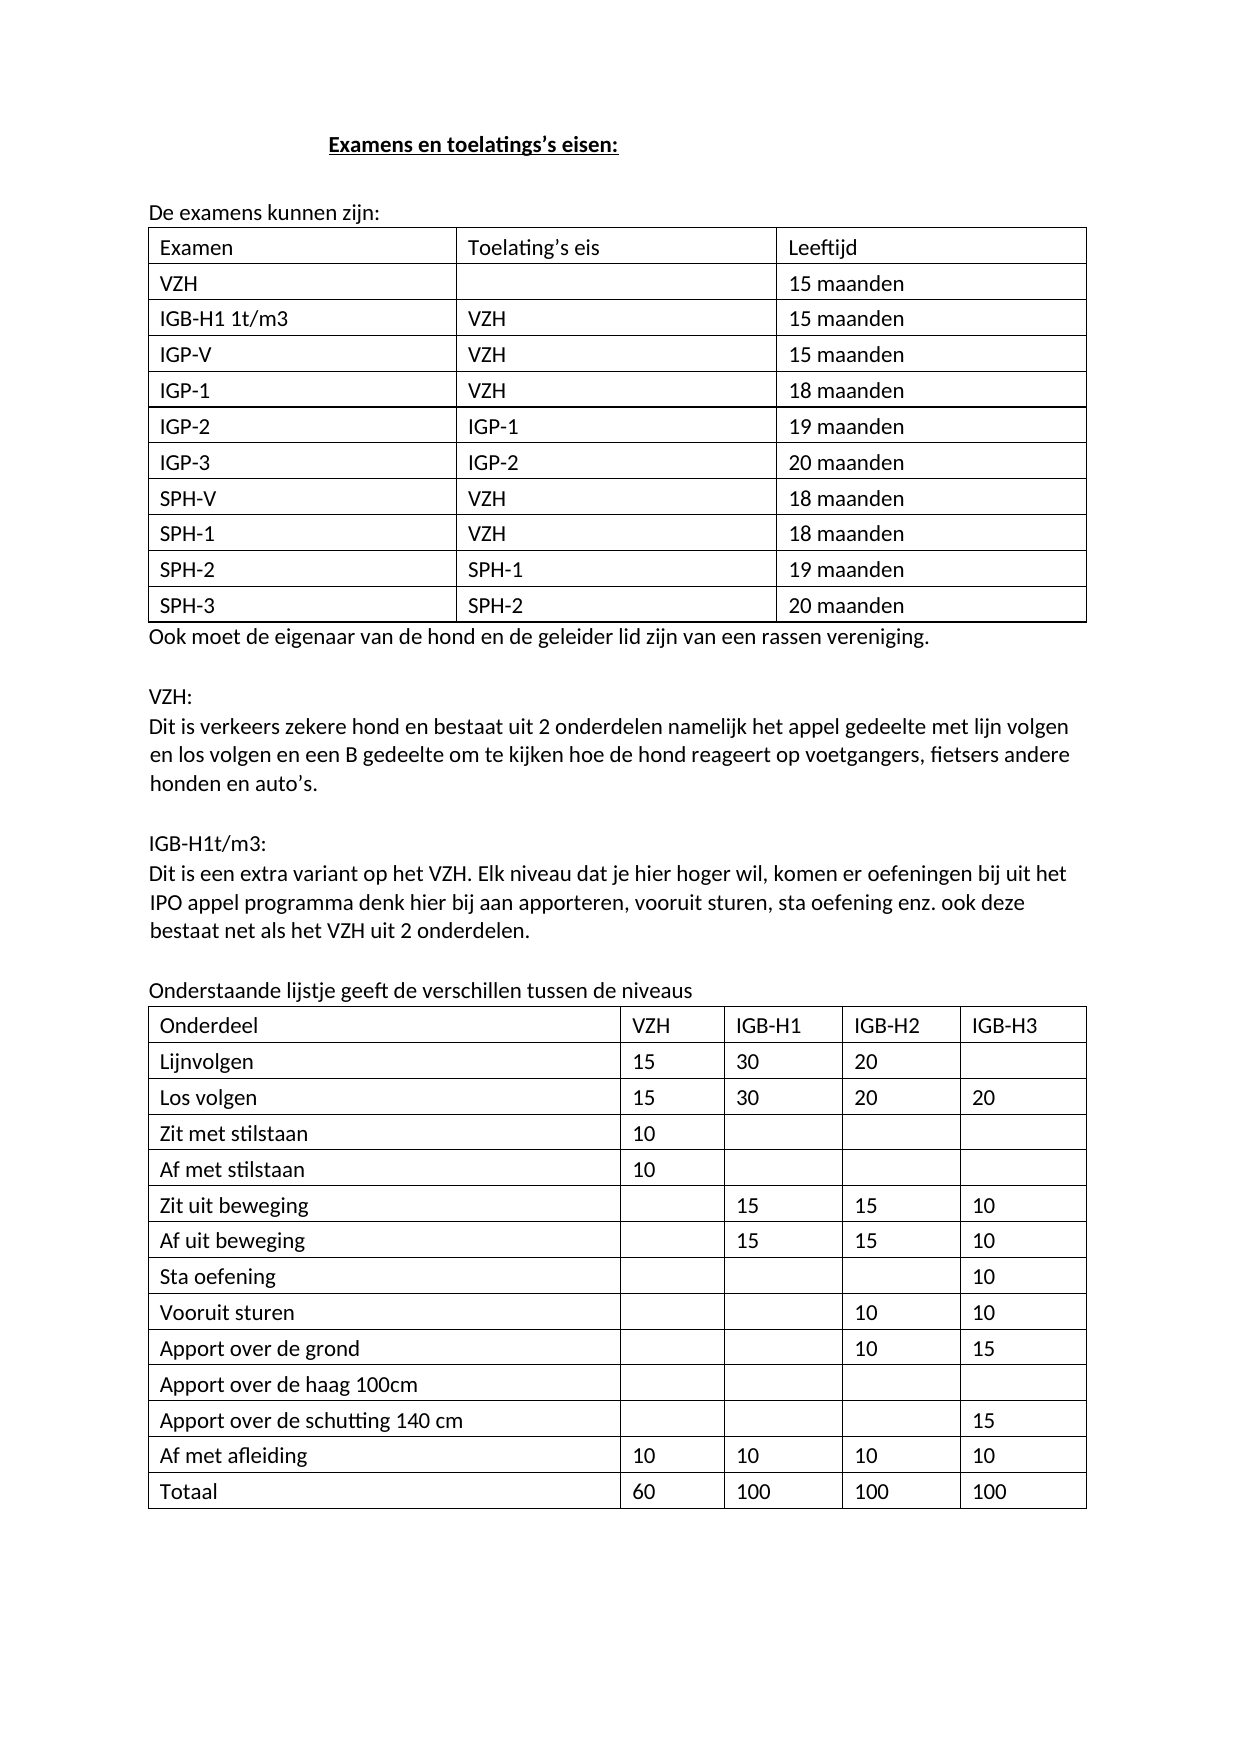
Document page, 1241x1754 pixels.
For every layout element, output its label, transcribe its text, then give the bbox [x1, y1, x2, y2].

table_cell 10 [961, 1437, 1086, 1472]
table_cell 18 maanden [777, 479, 1086, 514]
table_cell 10 [725, 1437, 842, 1472]
text Dit is verkeers zekere hond en bestaat uit 2 onderdelen namelijk het appel gedeelte met lijn volgen en los volgen en een B gedeelte om te kijken hoe de hond reageert op voetgangers, fietsers andere honden en auto’s. [148, 712, 1097, 797]
table_cell 20 maanden [777, 587, 1086, 621]
table_cell [843, 1150, 960, 1185]
table_cell 15 [725, 1186, 842, 1221]
table_header IGB-H2 [843, 1007, 960, 1042]
table_cell [843, 1365, 960, 1400]
table_cell [621, 1258, 724, 1293]
table_cell [457, 264, 776, 299]
table_cell IGP-2 [149, 408, 456, 442]
table_cell [961, 1365, 1086, 1400]
table_cell [961, 1043, 1086, 1078]
table_cell [725, 1115, 842, 1149]
table_cell VZH [457, 372, 776, 406]
table_cell 10 [621, 1115, 724, 1149]
table_cell [725, 1401, 842, 1436]
table_header IGB-H1 [725, 1007, 842, 1042]
table_cell 15 maanden [777, 336, 1086, 371]
table_cell [725, 1365, 842, 1400]
table_cell [621, 1330, 724, 1364]
table_cell 10 [843, 1437, 960, 1472]
table_cell VZH [457, 515, 776, 550]
table_cell SPH-V [149, 479, 456, 514]
table_header IGB-H3 [961, 1007, 1086, 1042]
table_cell 20 [843, 1043, 960, 1078]
table_cell VZH [149, 264, 456, 299]
table_cell 10 [843, 1330, 960, 1364]
text Examens en toelatings’s eisen: [147, 130, 1097, 158]
table_cell 10 [961, 1258, 1086, 1293]
table_cell 15 maanden [777, 300, 1086, 335]
table_cell 10 [621, 1150, 724, 1185]
table_cell IGP-2 [457, 443, 776, 478]
table_cell 10 [961, 1186, 1086, 1221]
table_cell Zit met stilstaan [149, 1115, 620, 1149]
text IGB-H1t/m3: [148, 829, 1034, 857]
table_cell 100 [961, 1473, 1086, 1508]
table_cell 15 [843, 1222, 960, 1257]
table_cell VZH [457, 300, 776, 335]
table_cell SPH-2 [457, 587, 776, 621]
table_cell Los volgen [149, 1079, 620, 1113]
table_cell SPH-1 [149, 515, 456, 550]
table_cell 15 [725, 1222, 842, 1257]
table_cell Vooruit sturen [149, 1294, 620, 1328]
table_cell 15 [961, 1330, 1086, 1364]
table_cell IGP-1 [457, 408, 776, 442]
table_cell IGP-1 [149, 372, 456, 406]
table_cell 20 [843, 1079, 960, 1113]
table_cell [621, 1222, 724, 1257]
text VZH: [148, 682, 1034, 710]
table_cell 30 [725, 1043, 842, 1078]
table_cell [725, 1150, 842, 1185]
table_cell 15 [621, 1079, 724, 1113]
table_header VZH [621, 1007, 724, 1042]
text Ook moet de eigenaar van de hond en de geleider lid zijn van een rassen vereniging. [148, 623, 1034, 650]
table_cell 18 maanden [777, 372, 1086, 406]
table_cell 19 maanden [777, 551, 1086, 586]
table_cell IGP-3 [149, 443, 456, 478]
text Dit is een extra variant op het VZH. Elk niveau dat je hier hoger wil, komen er oefeningen bij uit het IPO appel programma denk hier bij aan apporteren, vooruit sturen, sta oefening enz. ook deze bestaat net als het VZH uit 2 onderdelen. [148, 859, 1097, 944]
table_cell [725, 1258, 842, 1293]
table_cell VZH [457, 479, 776, 514]
table_cell Af met stilstaan [149, 1150, 620, 1185]
text De examens kunnen zijn: [148, 198, 1034, 226]
table_cell 15 maanden [777, 264, 1086, 299]
table_cell 19 maanden [777, 408, 1086, 442]
table_header Toelating’s eis [457, 228, 776, 263]
table_cell [621, 1365, 724, 1400]
table_cell 10 [621, 1437, 724, 1472]
table_cell [725, 1294, 842, 1328]
table_cell Sta oefening [149, 1258, 620, 1293]
table_cell Apport over de grond [149, 1330, 620, 1364]
table_cell [961, 1115, 1086, 1149]
table_cell 10 [961, 1222, 1086, 1257]
table_cell 15 [621, 1043, 724, 1078]
table_cell SPH-2 [149, 551, 456, 586]
table_cell 100 [725, 1473, 842, 1508]
table_cell 10 [961, 1294, 1086, 1328]
table_header Leeftijd [777, 228, 1086, 263]
text Onderstaande lijstje geeft de verschillen tussen de niveaus [148, 976, 1034, 1004]
table_cell 30 [725, 1079, 842, 1113]
table_cell 15 [843, 1186, 960, 1221]
table_cell Af met afleiding [149, 1437, 620, 1472]
table_cell [843, 1258, 960, 1293]
table_cell 100 [843, 1473, 960, 1508]
table_cell [725, 1330, 842, 1364]
table_cell Totaal [149, 1473, 620, 1508]
table_header Examen [149, 228, 456, 263]
table_cell 20 maanden [777, 443, 1086, 478]
table_header Onderdeel [149, 1007, 620, 1042]
table_cell SPH-1 [457, 551, 776, 586]
table_cell Af uit beweging [149, 1222, 620, 1257]
table_cell 60 [621, 1473, 724, 1508]
table_cell 15 [961, 1401, 1086, 1436]
table_cell [843, 1401, 960, 1436]
table_cell [621, 1186, 724, 1221]
table_cell [961, 1150, 1086, 1185]
table_cell VZH [457, 336, 776, 371]
table_cell 10 [843, 1294, 960, 1328]
table_cell 20 [961, 1079, 1086, 1113]
table_cell IGP-V [149, 336, 456, 371]
table_cell Zit uit beweging [149, 1186, 620, 1221]
table_cell IGB-H1 1t/m3 [149, 300, 456, 335]
table_cell 18 maanden [777, 515, 1086, 550]
table_cell SPH-3 [149, 587, 456, 621]
table_cell [621, 1294, 724, 1328]
table_cell [621, 1401, 724, 1436]
table_cell Lijnvolgen [149, 1043, 620, 1078]
table_cell [843, 1115, 960, 1149]
table_cell Apport over de haag 100cm [149, 1365, 620, 1400]
table_cell Apport over de schutting 140 cm [149, 1401, 620, 1436]
